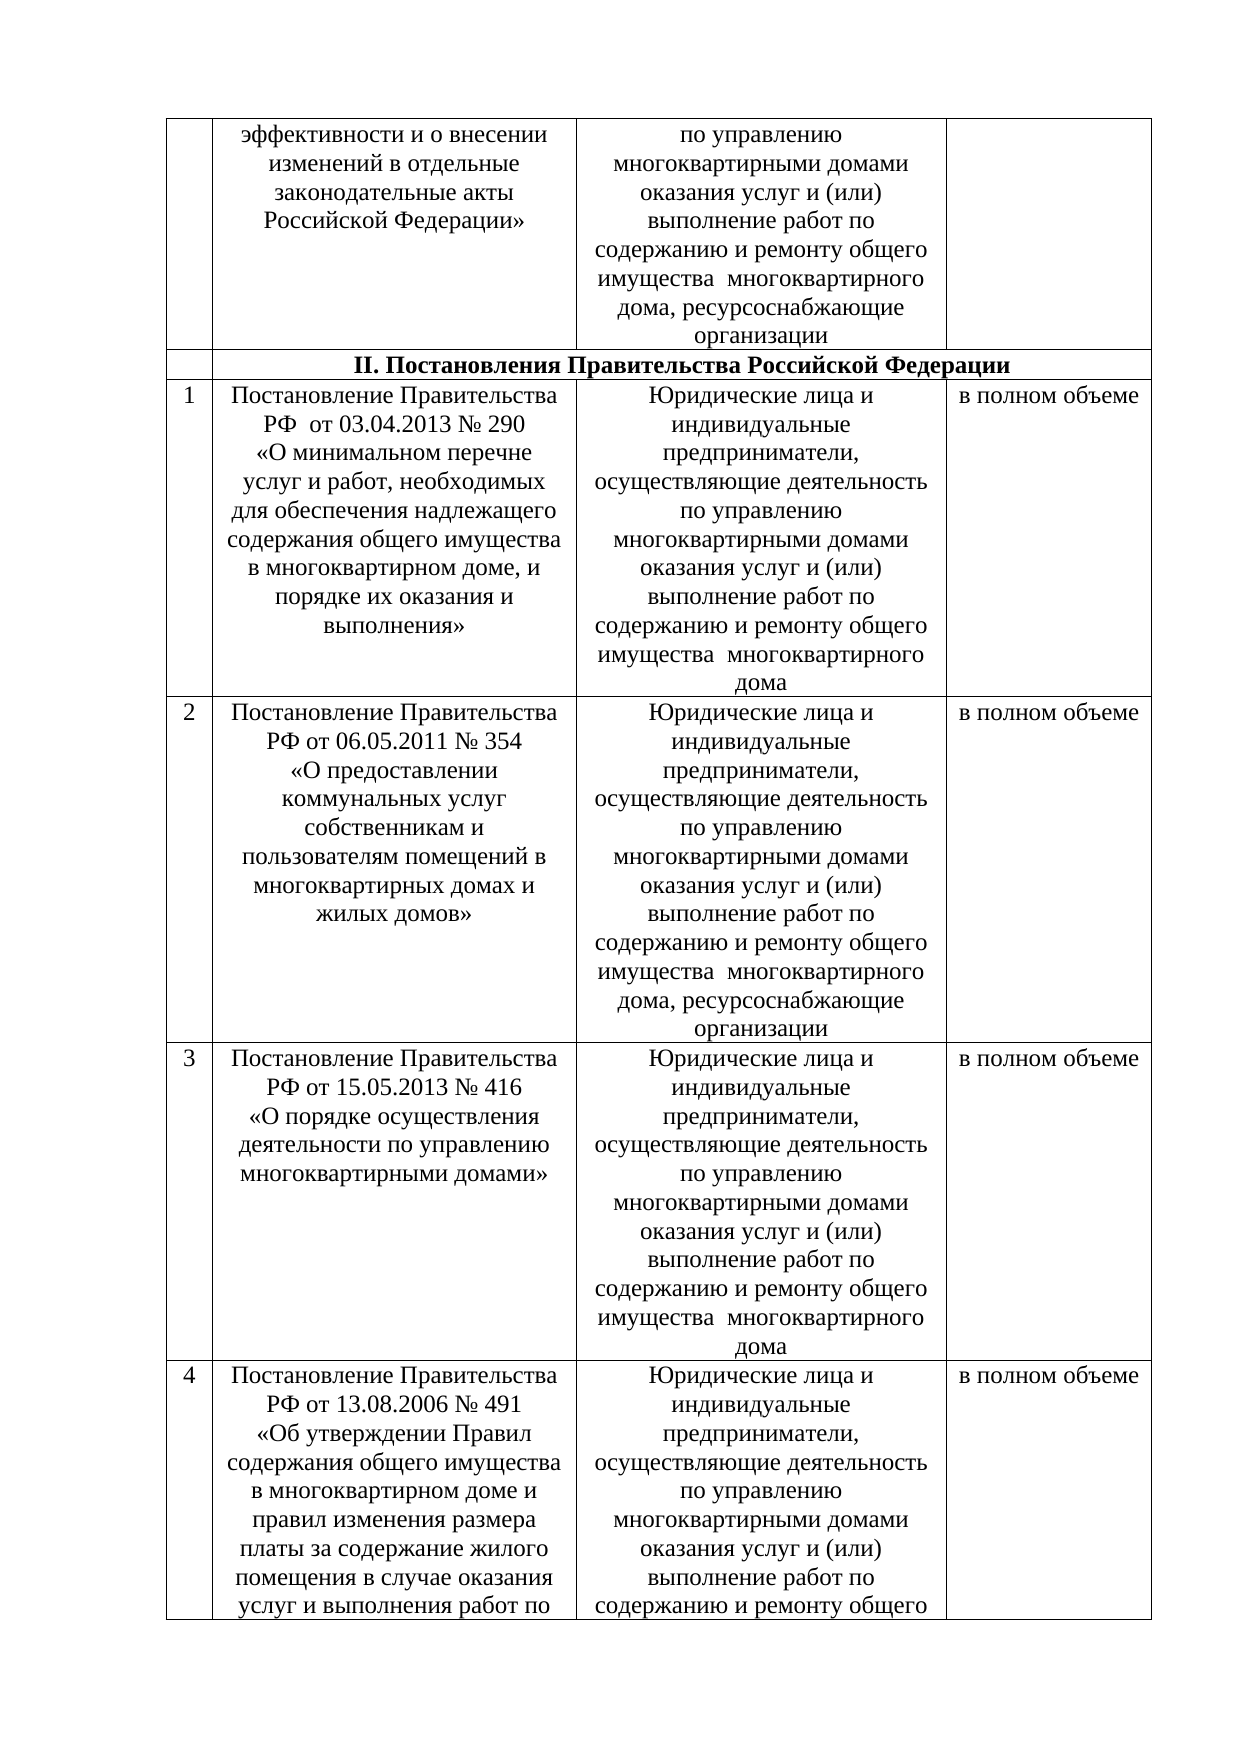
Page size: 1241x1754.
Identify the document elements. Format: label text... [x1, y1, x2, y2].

table_cell в полном объеме [947, 1043, 1151, 1359]
table_cell 1 [167, 380, 212, 696]
table_cell [167, 350, 212, 379]
table_cell 2 [167, 697, 212, 1042]
table_cell Постановление Правительства РФ от 06.05.2011 № 354 «О предоставлении коммунальных услуг собственникам и пользователям помещений в многоквартирных домах и жилых домов» [213, 697, 576, 1042]
table_cell Постановление Правительства РФ от 03.04.2013 № 290 «О минимальном перечне услуг и работ, необходимых для обеспечения надлежащего содержания общего имущества в многоквартирном доме, и порядке их оказания и выполнения» [213, 380, 576, 696]
table_cell 3 [167, 1043, 212, 1359]
table_cell 4 [167, 1361, 212, 1619]
table_cell в полном объеме [947, 1361, 1151, 1619]
table_cell 3 [167, 119, 212, 349]
table_cell II. Постановления Правительства Российской Федерации [213, 350, 1151, 379]
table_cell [947, 119, 1151, 349]
table_cell Постановление Правительства РФ от 15.05.2013 № 416 «О порядке осуществления деятельности по управлению многоквартирными домами» [213, 1043, 576, 1359]
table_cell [213, 119, 576, 349]
table_cell в полном объеме [947, 697, 1151, 1042]
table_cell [577, 119, 946, 349]
table_cell Юридические лица и индивидуальные предприниматели, осуществляющие деятельность по управлению многоквартирными домами оказания услуг и (или) выполнение работ по содержанию и ремонту общего имущества многоквартирного дома [577, 1043, 946, 1359]
table_cell в полном объеме [947, 380, 1151, 696]
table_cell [577, 1361, 946, 1619]
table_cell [213, 1361, 576, 1619]
table_cell Юридические лица и индивидуальные предприниматели, осуществляющие деятельность по управлению многоквартирными домами оказания услуг и (или) выполнение работ по содержанию и ремонту общего имущества многоквартирного дома [577, 380, 946, 696]
